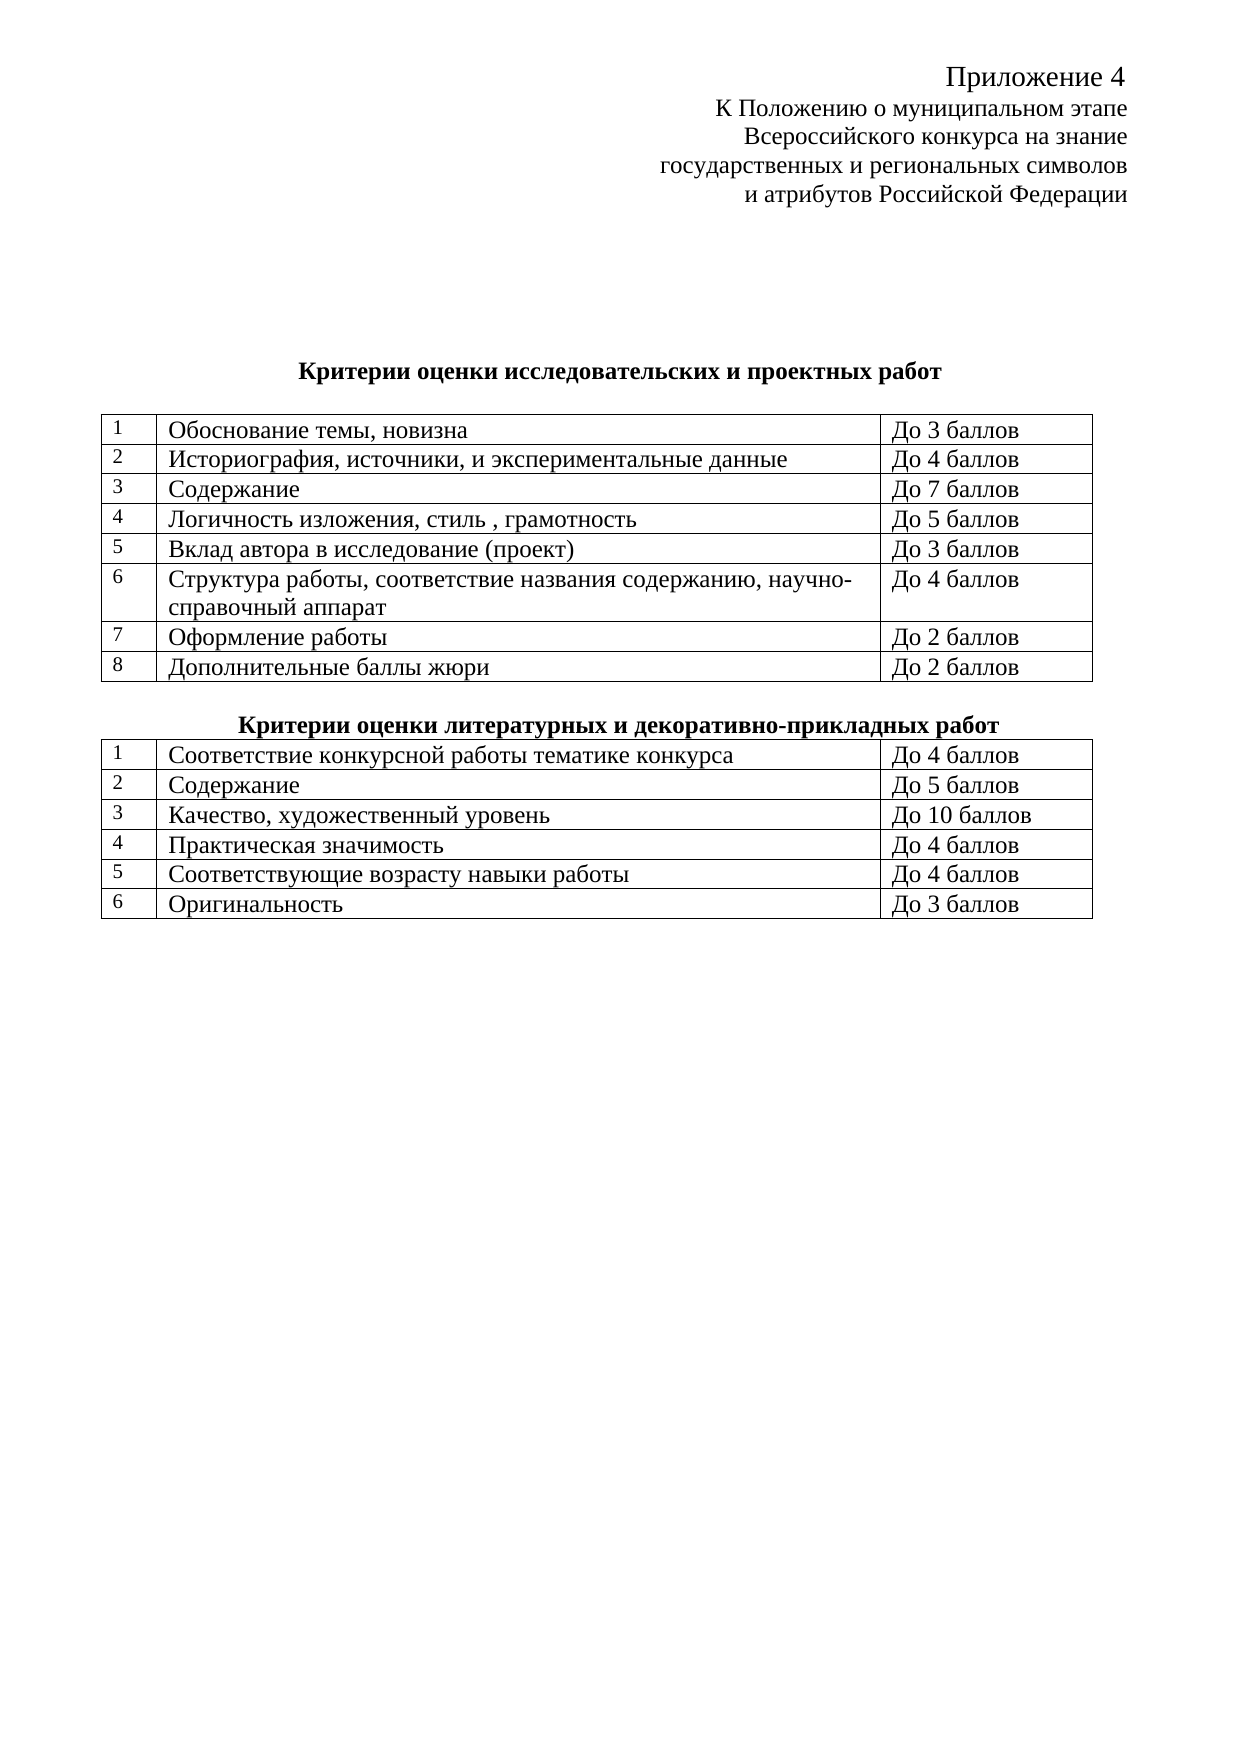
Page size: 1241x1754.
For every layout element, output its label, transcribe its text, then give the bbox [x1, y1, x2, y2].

text Приложение 4 [112, 59, 1125, 93]
text и атрибутов Российской Федерации [112, 179, 1128, 208]
table_cell Структура работы, соответствие названия содержанию, научно-справочный аппарат [157, 564, 880, 621]
table_cell Содержание [157, 770, 880, 799]
table_header 1 [102, 415, 156, 443]
text государственных и региональных символов [112, 150, 1128, 179]
table_cell Вклад автора в исследование (проект) [157, 534, 880, 563]
table_cell До 4 баллов [881, 860, 1092, 888]
table_cell До 4 баллов [881, 830, 1092, 858]
table_cell До 2 баллов [881, 652, 1092, 681]
table_header До 3 баллов [881, 415, 1092, 443]
text Критерии оценки исследовательских и проектных работ [112, 356, 1128, 385]
table_cell Оформление работы [157, 622, 880, 651]
text Критерии оценки литературных и декоративно-прикладных работ [112, 711, 1125, 739]
table_cell До 5 баллов [881, 770, 1092, 799]
table_cell Оригинальность [157, 889, 880, 918]
table_cell До 5 баллов [881, 504, 1092, 533]
table_cell До 2 баллов [881, 622, 1092, 651]
table_cell До 3 баллов [881, 889, 1092, 918]
table_cell 4 [102, 504, 156, 533]
table_cell Логичность изложения, стиль , грамотность [157, 504, 880, 533]
table_cell 5 [102, 534, 156, 563]
table_cell 7 [102, 622, 156, 651]
text К Положению о муниципальном этапе [112, 93, 1128, 121]
table_header Соответствие конкурсной работы тематике конкурса [157, 740, 880, 769]
table_cell Дополнительные баллы жюри [157, 652, 880, 681]
table_cell До 7 баллов [881, 474, 1092, 503]
table_cell Практическая значимость [157, 830, 880, 858]
table_cell Качество, художественный уровень [157, 800, 880, 829]
table_cell Содержание [157, 474, 880, 503]
table_cell 8 [102, 652, 156, 681]
text Всероссийского конкурса на знание [112, 121, 1128, 150]
table_cell 4 [102, 830, 156, 858]
table_cell 5 [102, 860, 156, 888]
table_cell 2 [102, 445, 156, 473]
table_cell Историография, источники, и экспериментальные данные [157, 445, 880, 473]
table_header 1 [102, 740, 156, 769]
table_cell 3 [102, 800, 156, 829]
table_cell До 10 баллов [881, 800, 1092, 829]
table_cell 2 [102, 770, 156, 799]
table_cell 3 [102, 474, 156, 503]
table_header До 4 баллов [881, 740, 1092, 769]
table_cell Соответствующие возрасту навыки работы [157, 860, 880, 888]
table_cell До 3 баллов [881, 534, 1092, 563]
table_cell До 4 баллов [881, 564, 1092, 621]
table_cell 6 [102, 889, 156, 918]
table_cell 6 [102, 564, 156, 621]
table_header Обоснование темы, новизна [157, 415, 880, 443]
table_cell До 4 баллов [881, 445, 1092, 473]
